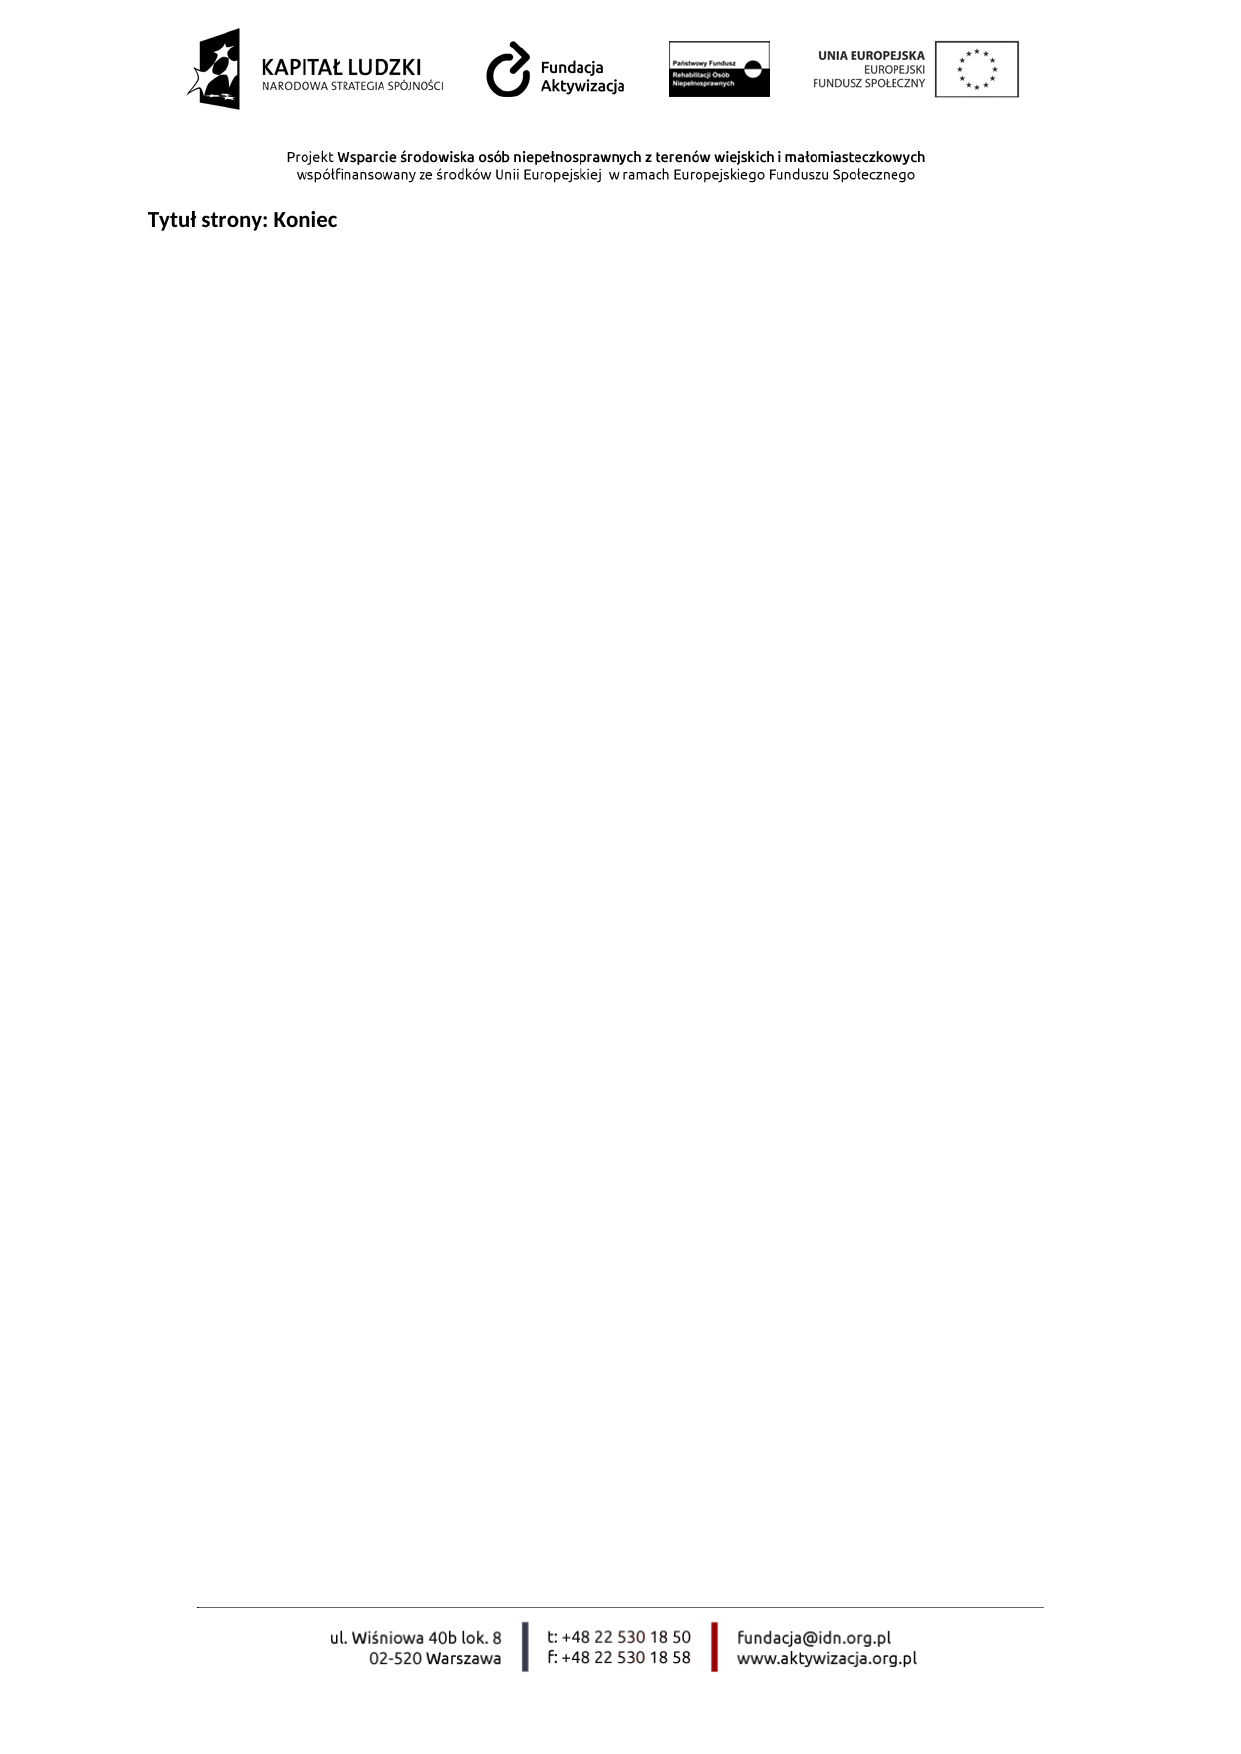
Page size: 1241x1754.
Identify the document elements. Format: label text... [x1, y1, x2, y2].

picture [148, 0, 1092, 195]
text Tytuł strony: Koniec [148, 205, 1093, 233]
picture [0, 1606, 1241, 1707]
